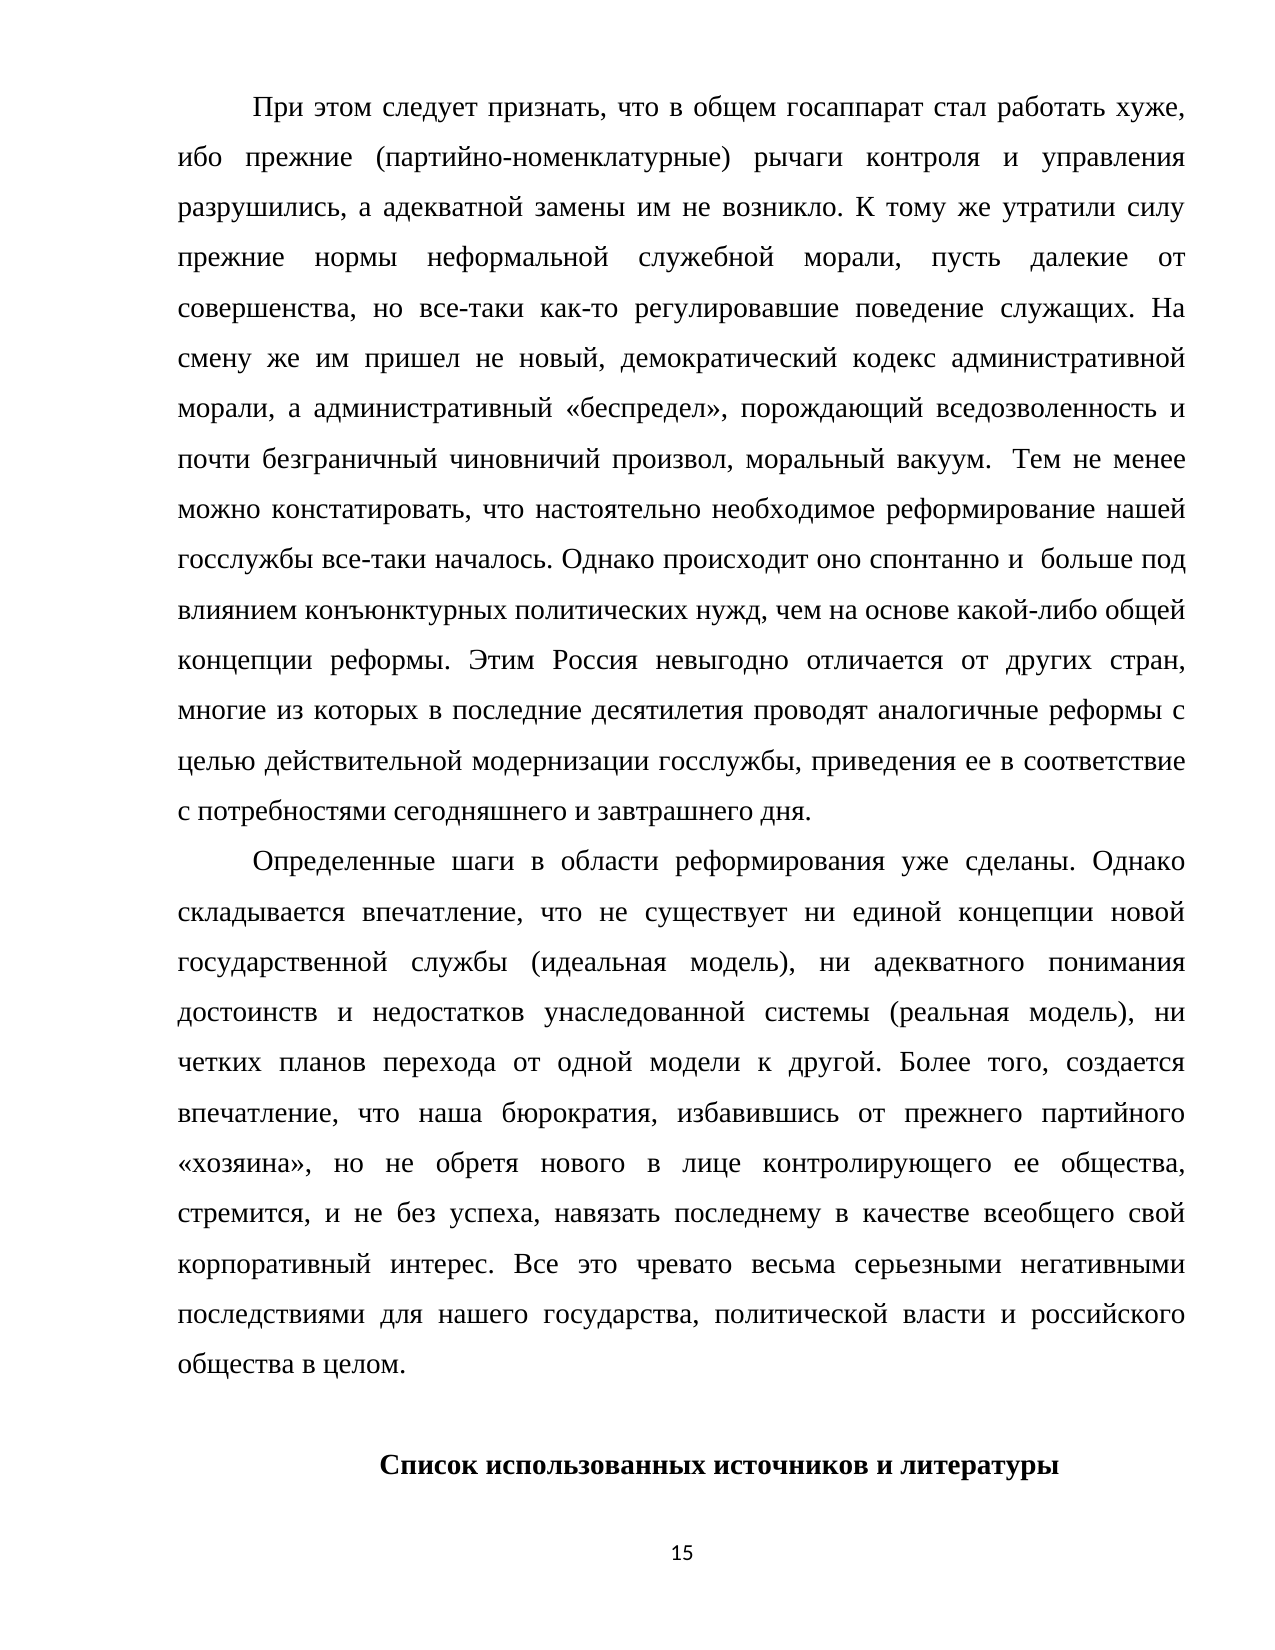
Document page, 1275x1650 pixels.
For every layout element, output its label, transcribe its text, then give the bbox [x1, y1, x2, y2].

text Определенные шаги в области реформирования уже сделаны. Однако складывается впечатление, что не существует ни единой концепции новой государственной службы (идеальная модель), ни адекватного понимания достоинств и недостатков унаследованной системы (реальная модель), ни четких планов перехода от одной модели к другой. Более того, создается впечатление, что наша бюрократия, избавившись от прежнего партийного «хозяина», но не обретя нового в лице контролирующего ее общества, стремится, и не без успеха, навязать последнему в качестве всеобщего свой корпоративный интерес. Все это чревато весьма серьезными негативными последствиями для нашего государства, политической власти и российского общества в целом. [177, 843, 1186, 1380]
text Список использованных источников и литературы [177, 1447, 1186, 1481]
text При этом следует признать, что в общем госаппарат стал работать хуже, ибо прежние (партийно-номенклатурные) рычаги контроля и управления разрушились, а адекватной замены им не возникло. К тому же утратили силу прежние нормы неформальной служебной морали, пусть далекие от совершенства, но все-таки как-то регулировавшие поведение служащих. На смену же им пришел не новый, демократический кодекс административной морали, а административный «беспредел», порождающий вседозволенность и почти безграничный чиновничий произвол, моральный вакуум. Тем не менее можно констатировать, что настоятельно необходимое реформирование нашей госслужбы все-таки началось. Однако происходит оно спонтанно и больше под влиянием конъюнктурных политических нужд, чем на основе какой-либо общей концепции реформы. Этим Россия невыгодно отличается от других стран, многие из которых в последние десятилетия проводят аналогичные реформы с целью действительной модернизации госслужбы, приведения ее в соответствие с потребностями сегодняшнего и завтрашнего дня. [177, 89, 1186, 827]
